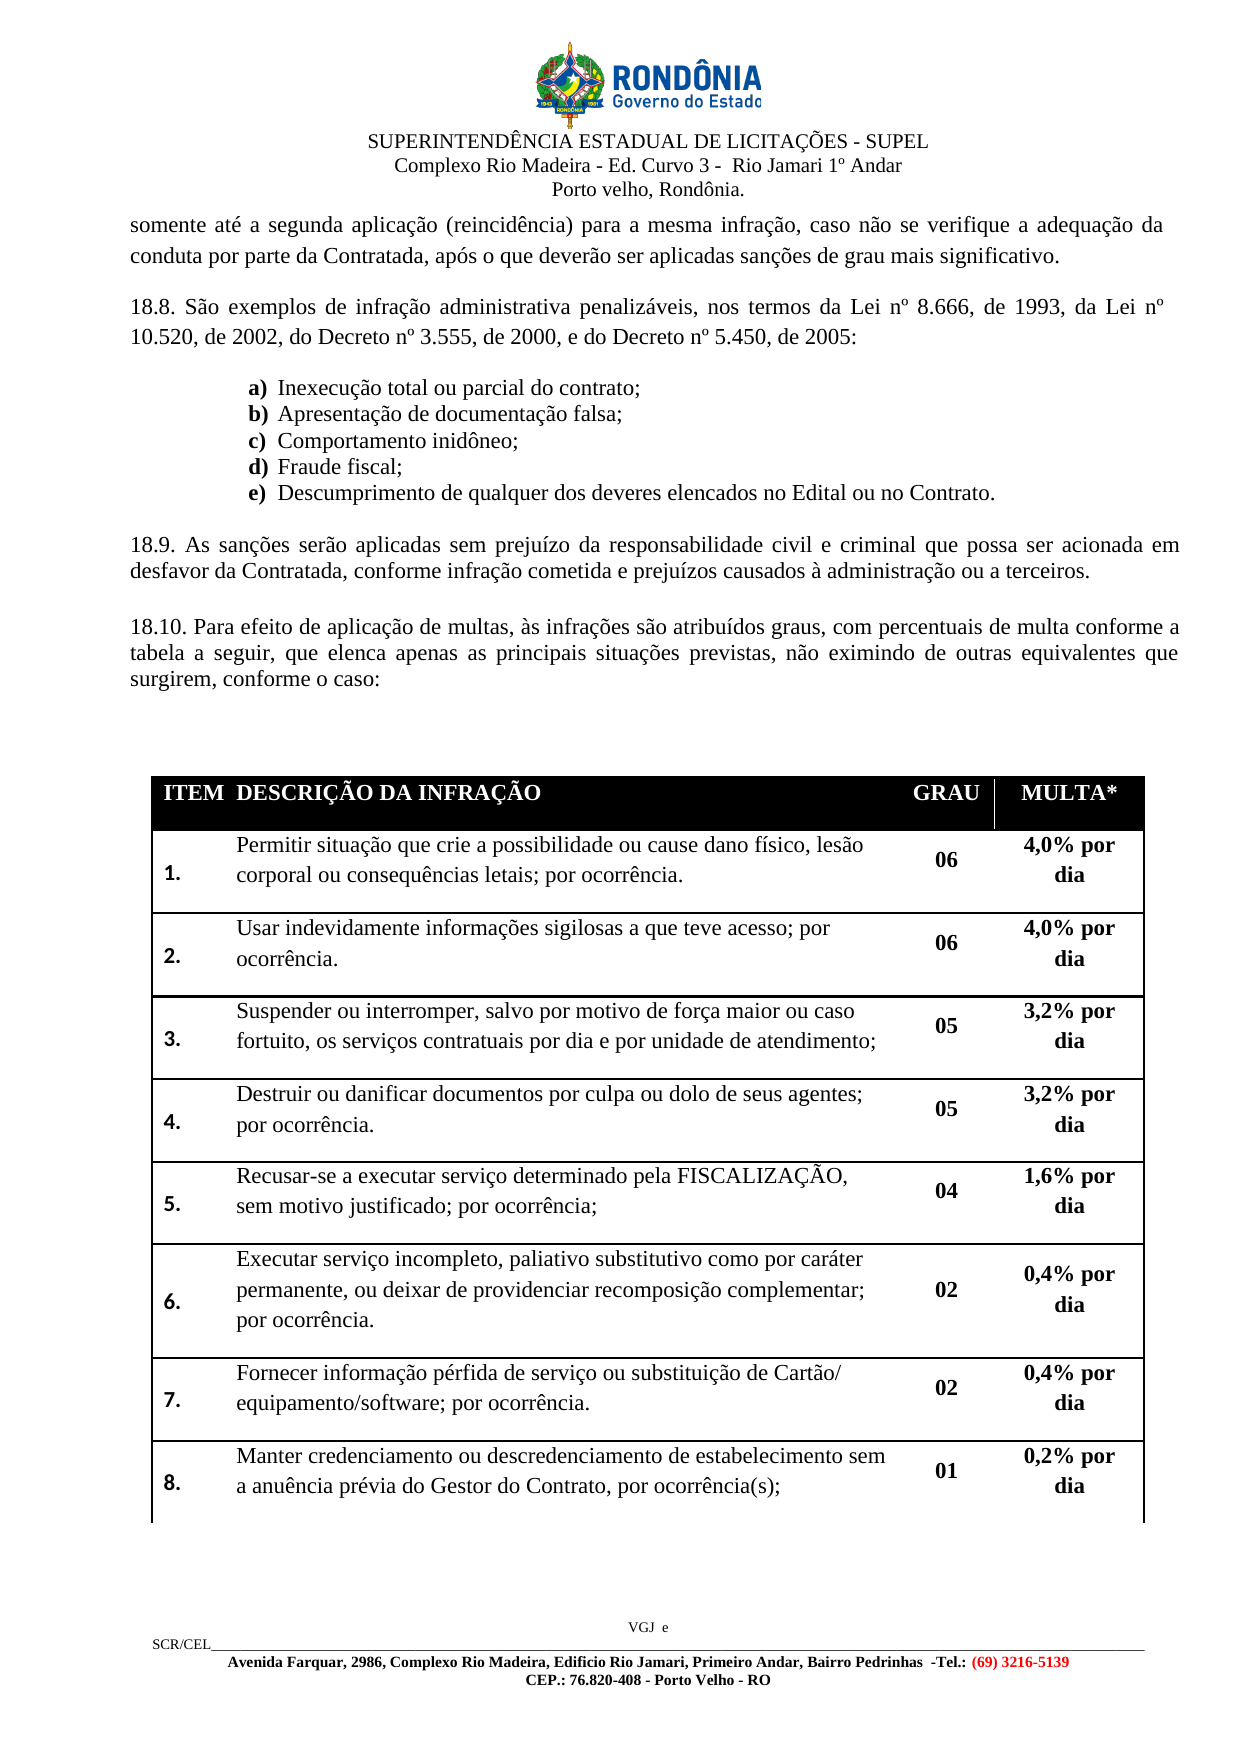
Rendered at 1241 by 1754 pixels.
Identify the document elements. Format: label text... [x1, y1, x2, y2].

table_cell Fornecer informação pérfida de serviço ou substituição de Cartão/ equipamento/software; por ocorrência. [225, 1359, 898, 1439]
table_cell 3,2% por dia [995, 1080, 1143, 1161]
table_cell [153, 1245, 225, 1357]
table_cell 4,0% por dia [995, 914, 1143, 995]
table_cell Manter credenciamento ou descredenciamento de estabelecimento sem a anuência prévia do Gestor do Contrato, por ocorrência(s); [225, 1442, 898, 1523]
table_header GRAU [898, 779, 994, 829]
table_cell [153, 914, 225, 995]
table_cell 06 [898, 914, 994, 995]
table_cell 3,2% por dia [995, 998, 1143, 1078]
table_cell Destruir ou danificar documentos por culpa ou dolo de seus agentes; por ocorrência. [225, 1080, 898, 1161]
table_header DESCRIÇÃO DA INFRAÇÃO [225, 779, 898, 829]
table_cell [153, 1359, 225, 1439]
table_cell 02 [898, 1359, 994, 1439]
text 18.9. As sanções serão aplicadas sem prejuízo da responsabilidade civil e criminal que possa ser acionada em desfavor da Contratada, conforme infração cometida e prejuízos causados à administração ou a terceiros. [130, 531, 1181, 583]
table_cell [153, 1163, 225, 1243]
picture [535, 41, 762, 129]
table_cell Usar indevidamente informações sigilosas a que teve acesso; por ocorrência. [225, 914, 898, 995]
text 18.8. São exemplos de infração administrativa penalizáveis, nos termos da Lei nº 8.666, de 1993, da Lei nº 10.520, de 2002, do Decreto nº 3.555, de 2000, e do Decreto nº 5.450, de 2005: [130, 293, 1166, 349]
table_cell Recusar-se a executar serviço determinado pela FISCALIZAÇÃO, sem motivo justificado; por ocorrência; [225, 1163, 898, 1243]
table_cell [153, 998, 225, 1078]
table_cell 05 [898, 998, 994, 1078]
table_cell 06 [898, 831, 994, 912]
list Inexecução total ou parcial do contrato; [248, 374, 1166, 400]
list Fraude fiscal; [248, 453, 1166, 479]
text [130, 212, 1166, 268]
table_header ITEM [153, 779, 225, 829]
table_cell 0,4% por dia [995, 1359, 1143, 1439]
table_cell Permitir situação que crie a possibilidade ou cause dano físico, lesão corporal ou consequências letais; por ocorrência. [225, 831, 898, 912]
table_cell 4,0% por dia [995, 831, 1143, 912]
table_cell 0,4% por dia [995, 1245, 1143, 1357]
table_cell [153, 1080, 225, 1161]
list Apresentação de documentação falsa; [248, 400, 1166, 427]
table_cell 1,6% por dia [995, 1163, 1143, 1243]
list Descumprimento de qualquer dos deveres elencados no Edital ou no Contrato. [248, 479, 1166, 506]
table_cell 05 [898, 1080, 994, 1161]
table_cell 04 [898, 1163, 994, 1243]
table_cell 0,2% por dia [995, 1442, 1143, 1523]
table_header MULTA* [995, 779, 1143, 829]
table_cell Suspender ou interromper, salvo por motivo de força maior ou caso fortuito, os serviços contratuais por dia e por unidade de atendimento; [225, 998, 898, 1078]
table_cell 01 [898, 1442, 994, 1523]
table_cell [153, 831, 225, 912]
table_cell 02 [898, 1245, 994, 1357]
text 18.10. Para efeito de aplicação de multas, às infrações são atribuídos graus, com percentuais de multa conforme a tabela a seguir, que elenca apenas as principais situações previstas, não eximindo de outras equivalentes que surgirem, conforme o caso: [130, 613, 1181, 692]
list Comportamento inidôneo; [248, 427, 1166, 453]
table_cell [153, 1442, 225, 1523]
table_cell Executar serviço incompleto, paliativo substitutivo como por caráter permanente, ou deixar de providenciar recomposição complementar; por ocorrência. [225, 1245, 898, 1357]
